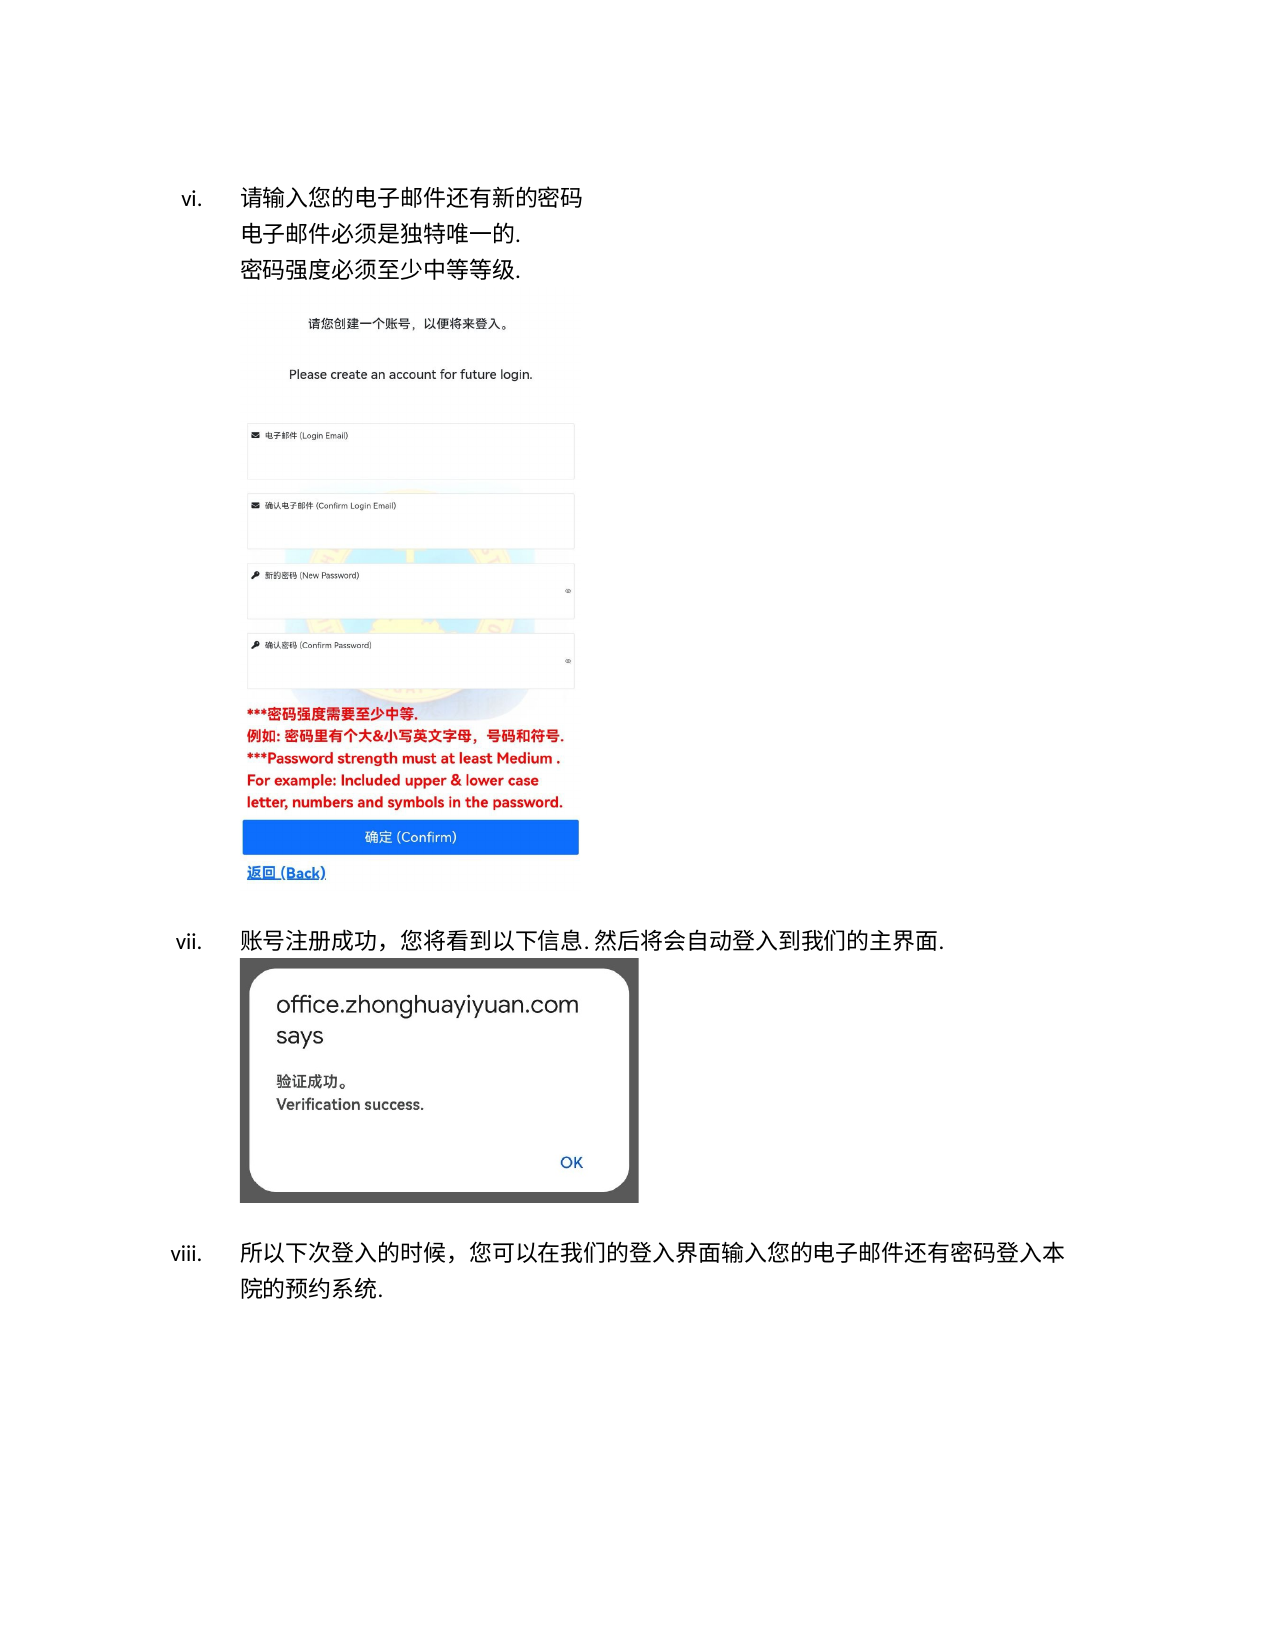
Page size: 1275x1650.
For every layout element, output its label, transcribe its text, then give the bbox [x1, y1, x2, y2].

list 所以下次登入的时候，您可以在我们的登入界面输入您的电子邮件还有密码登入本院的预约系统. [202, 1235, 1087, 1304]
list 电子邮件必须是独特唯一的. [240, 216, 1087, 249]
list 密码强度必须至少中等等级. [240, 252, 1087, 285]
picture [239, 958, 639, 1203]
picture [239, 287, 582, 891]
list 账号注册成功，您将看到以下信息. 然后将会自动登入到我们的主界面. [202, 923, 1087, 956]
list 请输入您的电子邮件还有新的密码 [202, 180, 1087, 213]
